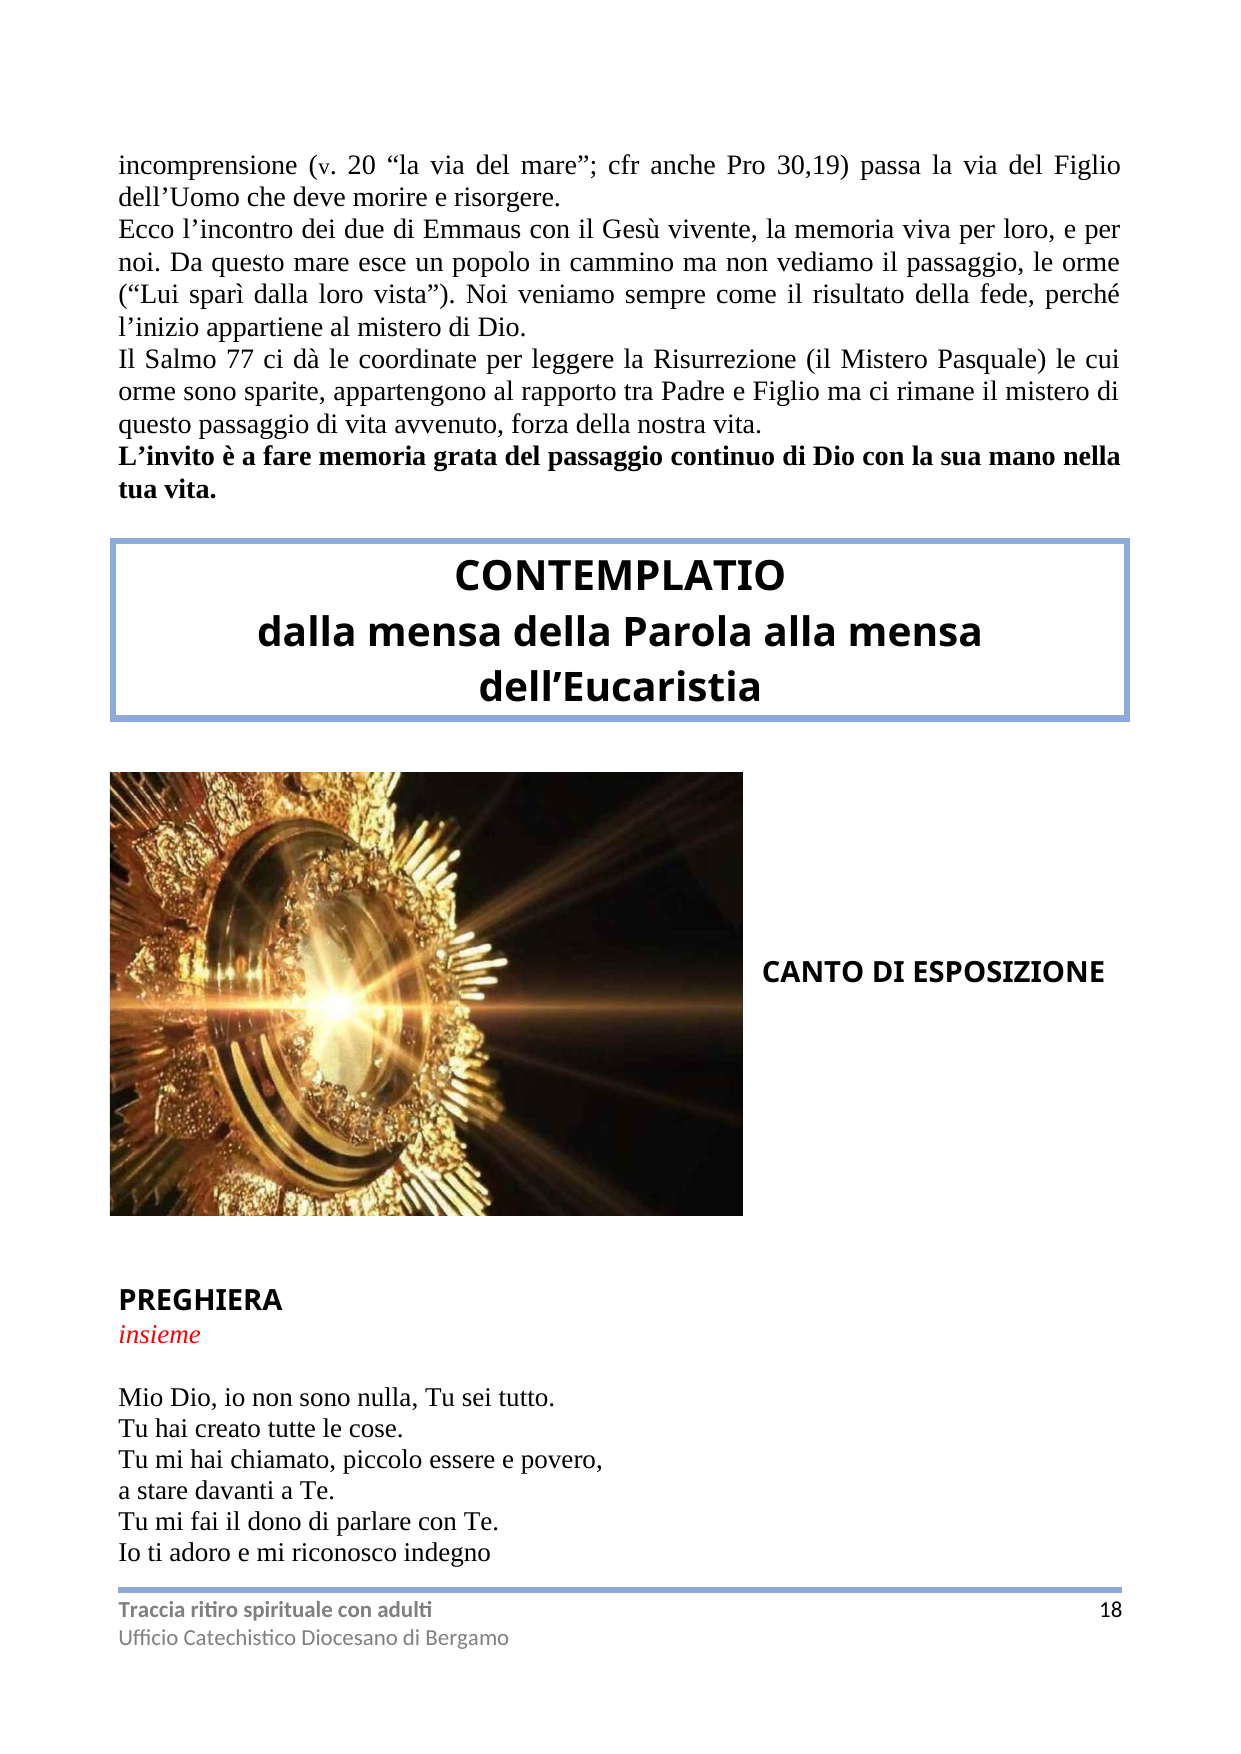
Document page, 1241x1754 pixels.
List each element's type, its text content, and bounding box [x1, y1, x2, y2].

text CANTO DI ESPOSIZIONE [743, 952, 1122, 991]
text PREGHIERA [118, 1279, 1122, 1318]
text Il Salmo 77 ci dà le coordinate per leggere la Risurrezione (il Mistero Pasquale) le cui orme sono sparite, appartengono al rapporto tra Padre e Figlio ma ci rimane il mistero di questo passaggio di vita avvenuto, forza della nostra vita. [118, 342, 1122, 439]
text dalla mensa della Parola alla mensa dell’Eucaristia [116, 594, 1124, 715]
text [118, 148, 1122, 212]
text a stare davanti a Te. [118, 1474, 1122, 1505]
text insieme [118, 1318, 1122, 1350]
text Ecco l’incontro dei due di Emmaus con il Gesù vivente, la memoria viva per loro, e per noi. Da questo mare esce un popolo in cammino ma non vediamo il passaggio, le orme (“Lui sparì dalla loro vista”). Noi veniamo sempre come il risultato della fede, perché l’inizio appartiene al mistero di Dio. [118, 212, 1122, 342]
text Tu mi hai chiamato, piccolo essere e povero, [118, 1443, 1122, 1474]
text Io ti adoro e mi riconosco indegno [118, 1537, 1122, 1568]
text Tu hai creato tutte le cose. [118, 1412, 1122, 1443]
text Tu mi fai il dono di parlare con Te. [118, 1505, 1122, 1537]
text L’invito è a fare memoria grata del passaggio continuo di Dio con la sua mano nella tua vita. [118, 439, 1122, 504]
picture [109, 772, 743, 1216]
text Mio Dio, io non sono nulla, Tu sei tutto. [118, 1381, 1122, 1412]
text CONTEMPLATIO [116, 544, 1124, 594]
